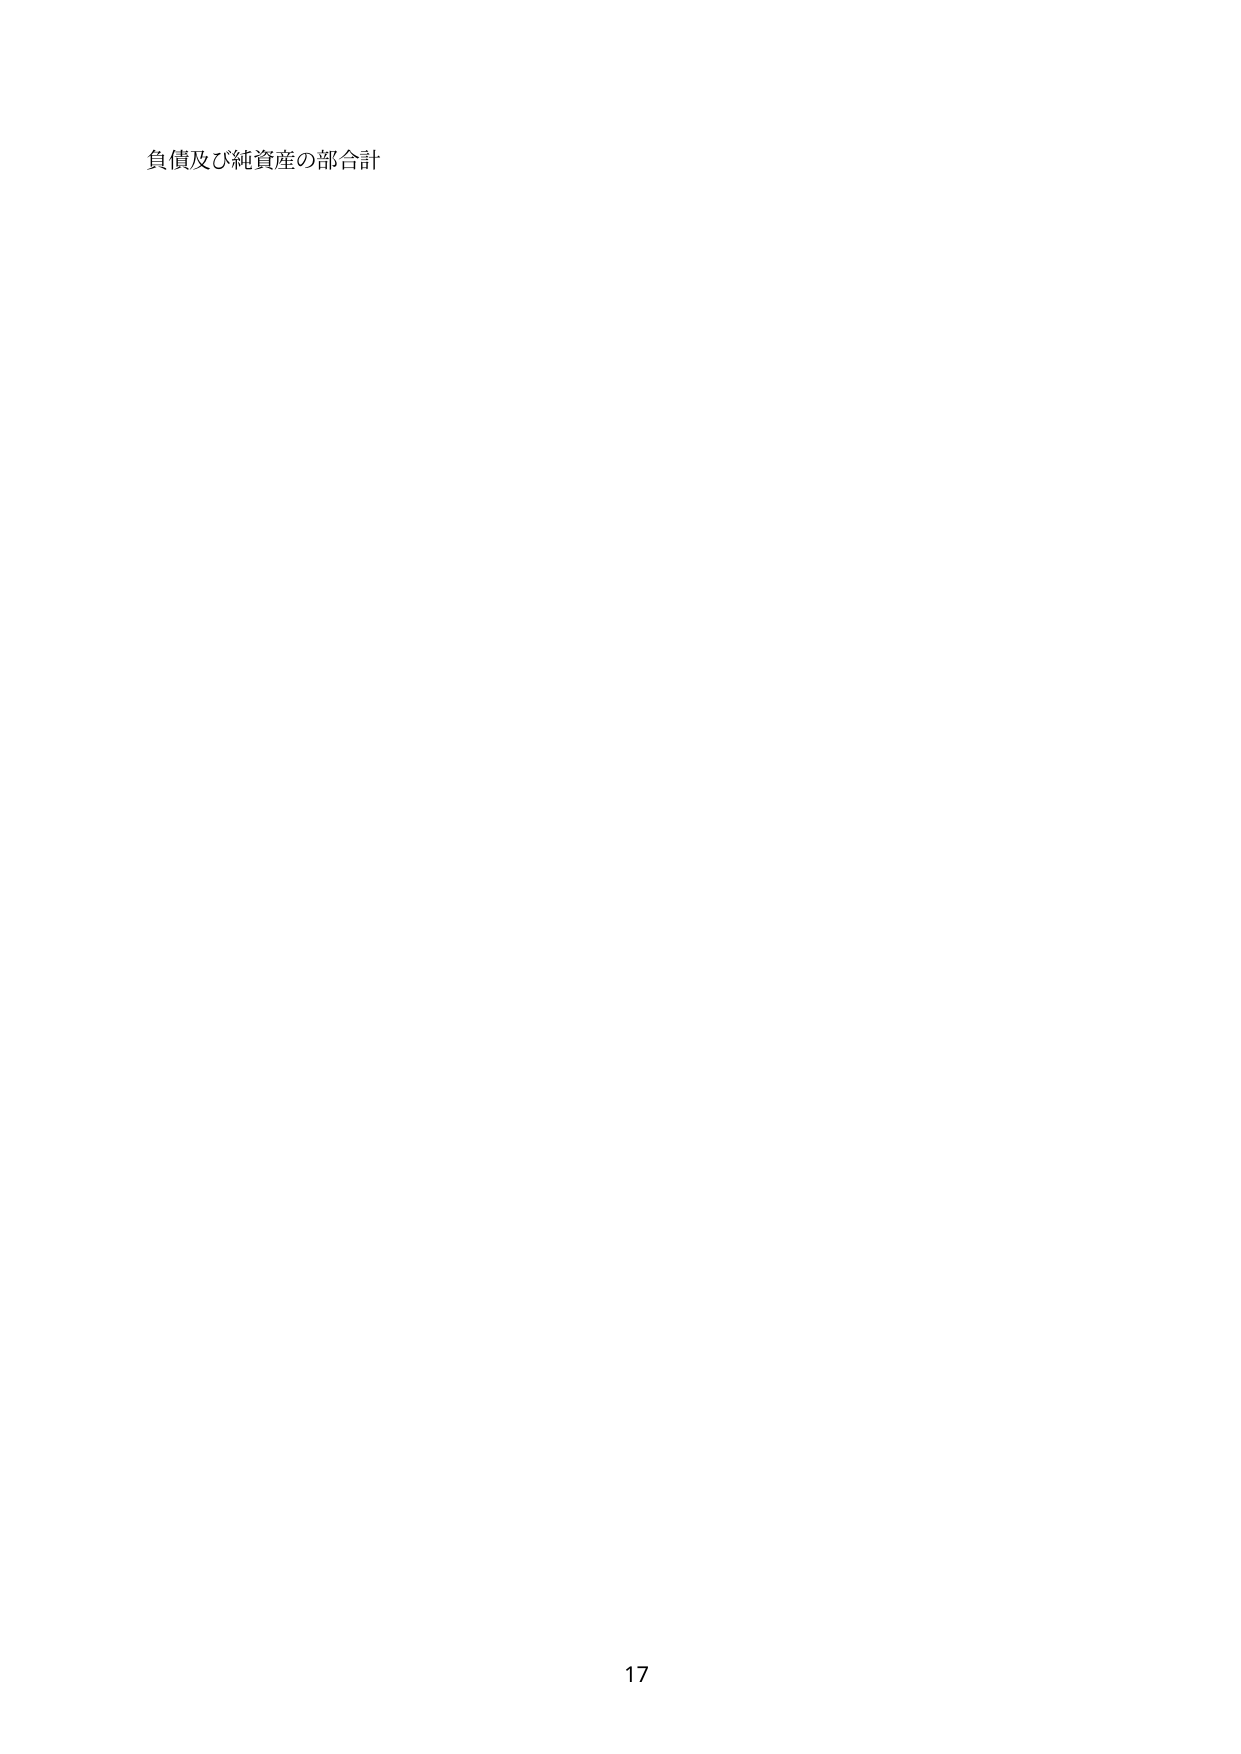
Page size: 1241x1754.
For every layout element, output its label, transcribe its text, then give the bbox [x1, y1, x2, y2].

text 負債及び純資産の部合計 [136, 140, 1137, 178]
